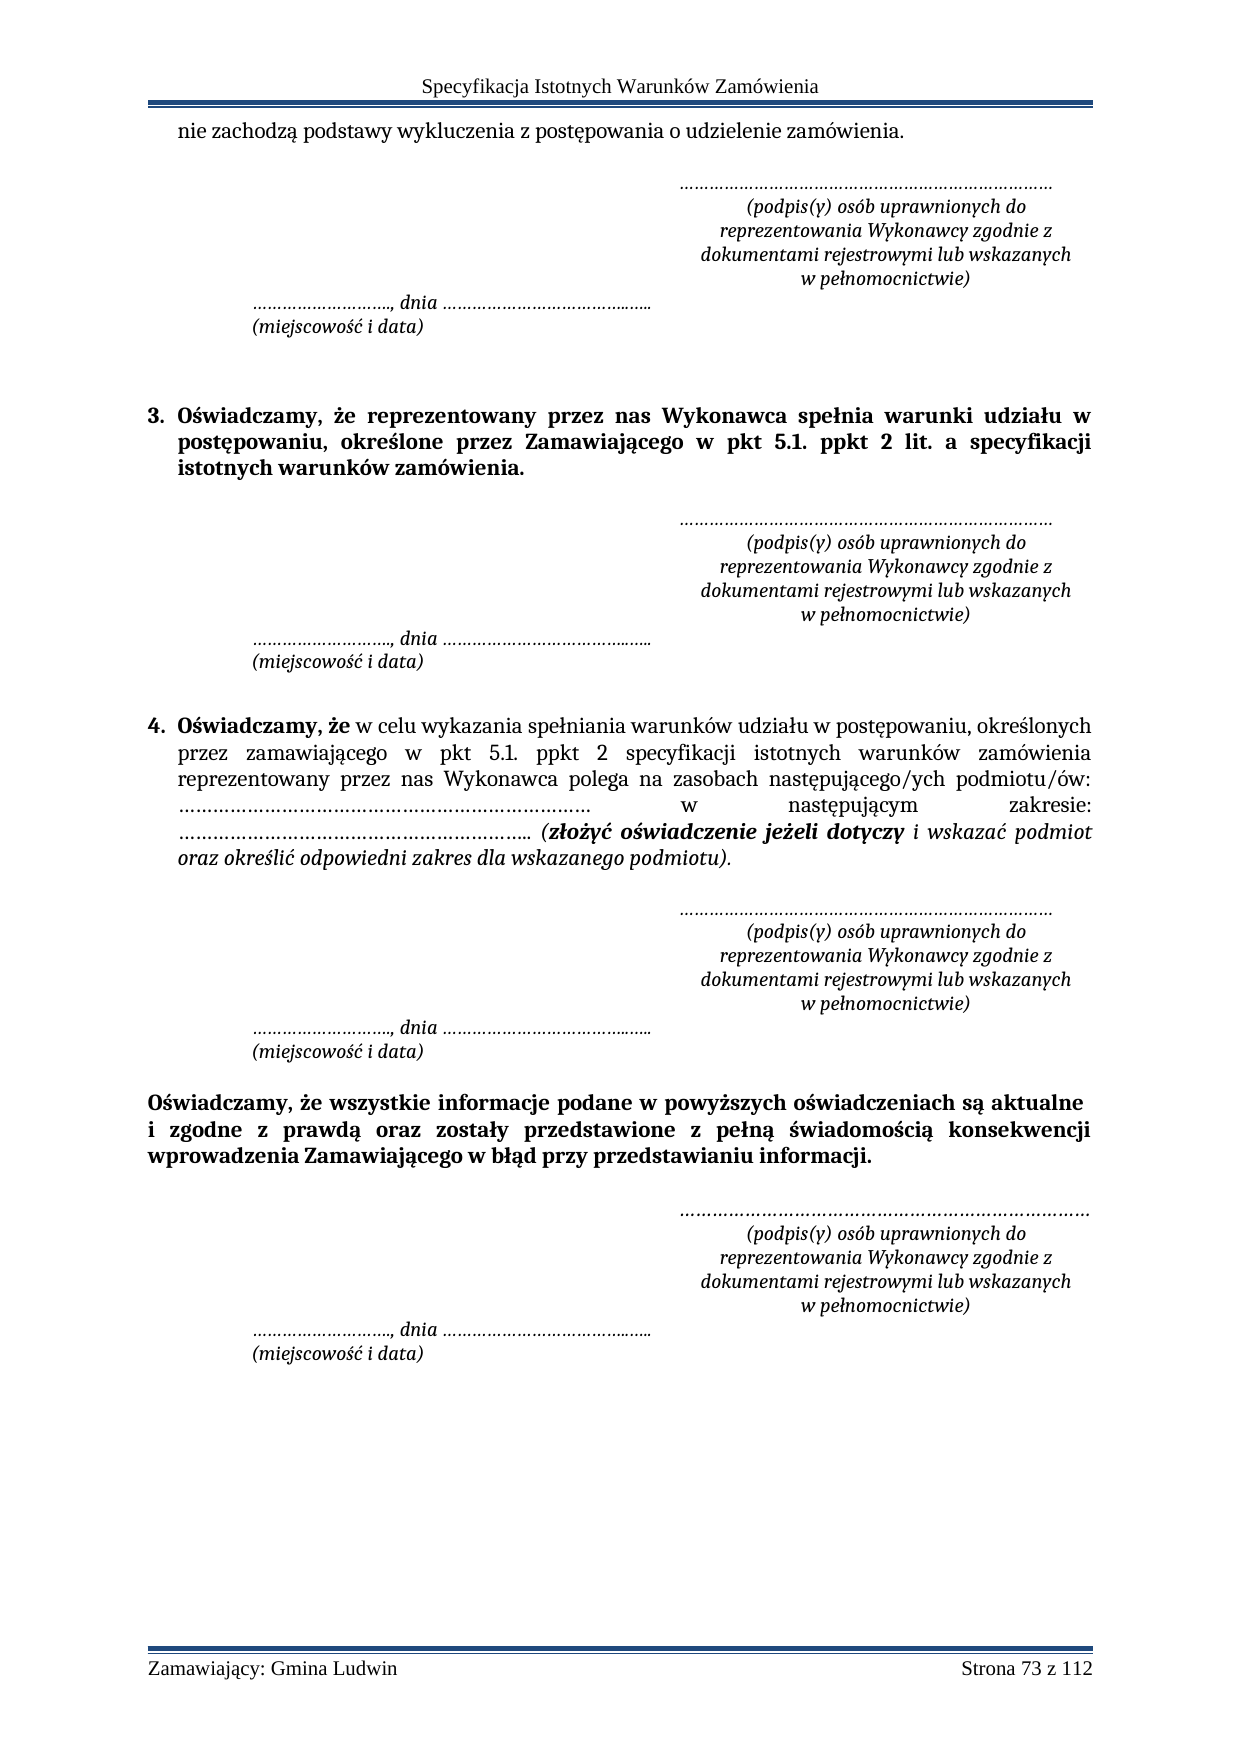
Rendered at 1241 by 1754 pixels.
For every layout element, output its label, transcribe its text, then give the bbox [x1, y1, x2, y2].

text ………………………., dnia ………………………………..….. [223, 1016, 1093, 1040]
text ………………………………………………………………… [679, 896, 1093, 920]
text ………………………., dnia ………………………………..….. [223, 626, 1093, 650]
text ………………………………………………………………… [679, 1196, 1093, 1222]
text (podpis(y) osób uprawnionych do reprezentowania Wykonawcy zgodnie z dokumentami rejestrowymi lub wskazanych w pełnomocnictwie) [679, 530, 1093, 626]
list Oświadczamy, że reprezentowany przez nas Wykonawca spełnia warunki udziału w postępowaniu, określone przez Zamawiającego w pkt 5.1. ppkt 2 lit. a specyfikacji istotnych warunków zamówienia. [148, 402, 1093, 481]
text (podpis(y) osób uprawnionych do reprezentowania Wykonawcy zgodnie z dokumentami rejestrowymi lub wskazanych w pełnomocnictwie) [679, 1222, 1093, 1318]
text (miejscowość i data) [251, 650, 1093, 674]
text (podpis(y) osób uprawnionych do reprezentowania Wykonawcy zgodnie z dokumentami rejestrowymi lub wskazanych w pełnomocnictwie) [679, 195, 1093, 291]
text ………………………………………………………………… [679, 506, 1093, 530]
text ………………………………………………………………… [679, 171, 1093, 195]
text (miejscowość i data) [251, 1342, 1093, 1366]
list nie zachodzą podstawy wykluczenia z postępowania o udzielenie zamówienia. [177, 118, 1093, 144]
text (miejscowość i data) [251, 314, 1093, 338]
text Oświadczamy, że wszystkie informacje podane w powyższych oświadczeniach są aktualne i zgodne z prawdą oraz zostały przedstawione z pełną świadomością konsekwencji wprowadzenia Zamawiającego w błąd przy przedstawianiu informacji. [148, 1090, 1093, 1169]
text ………………………., dnia ………………………………..….. [223, 291, 1093, 314]
text ………………………., dnia ………………………………..….. [223, 1318, 1093, 1342]
text (miejscowość i data) [251, 1040, 1093, 1064]
list Oświadczamy, że w celu wykazania spełniania warunków udziału w postępowaniu, określonych przez zamawiającego w pkt 5.1. ppkt 2 specyfikacji istotnych warunków zamówienia reprezentowany przez nas Wykonawca polega na zasobach następującego/ych podmiotu/ów: ……………………………………………………………… w następującym zakresie: …………………………………………………….. (złożyć oświadczenie jeżeli dotyczy i wskazać podmiot oraz określić odpowiedni zakres dla wskazanego podmiotu). [148, 713, 1093, 871]
text (podpis(y) osób uprawnionych do reprezentowania Wykonawcy zgodnie z dokumentami rejestrowymi lub wskazanych w pełnomocnictwie) [679, 920, 1093, 1016]
